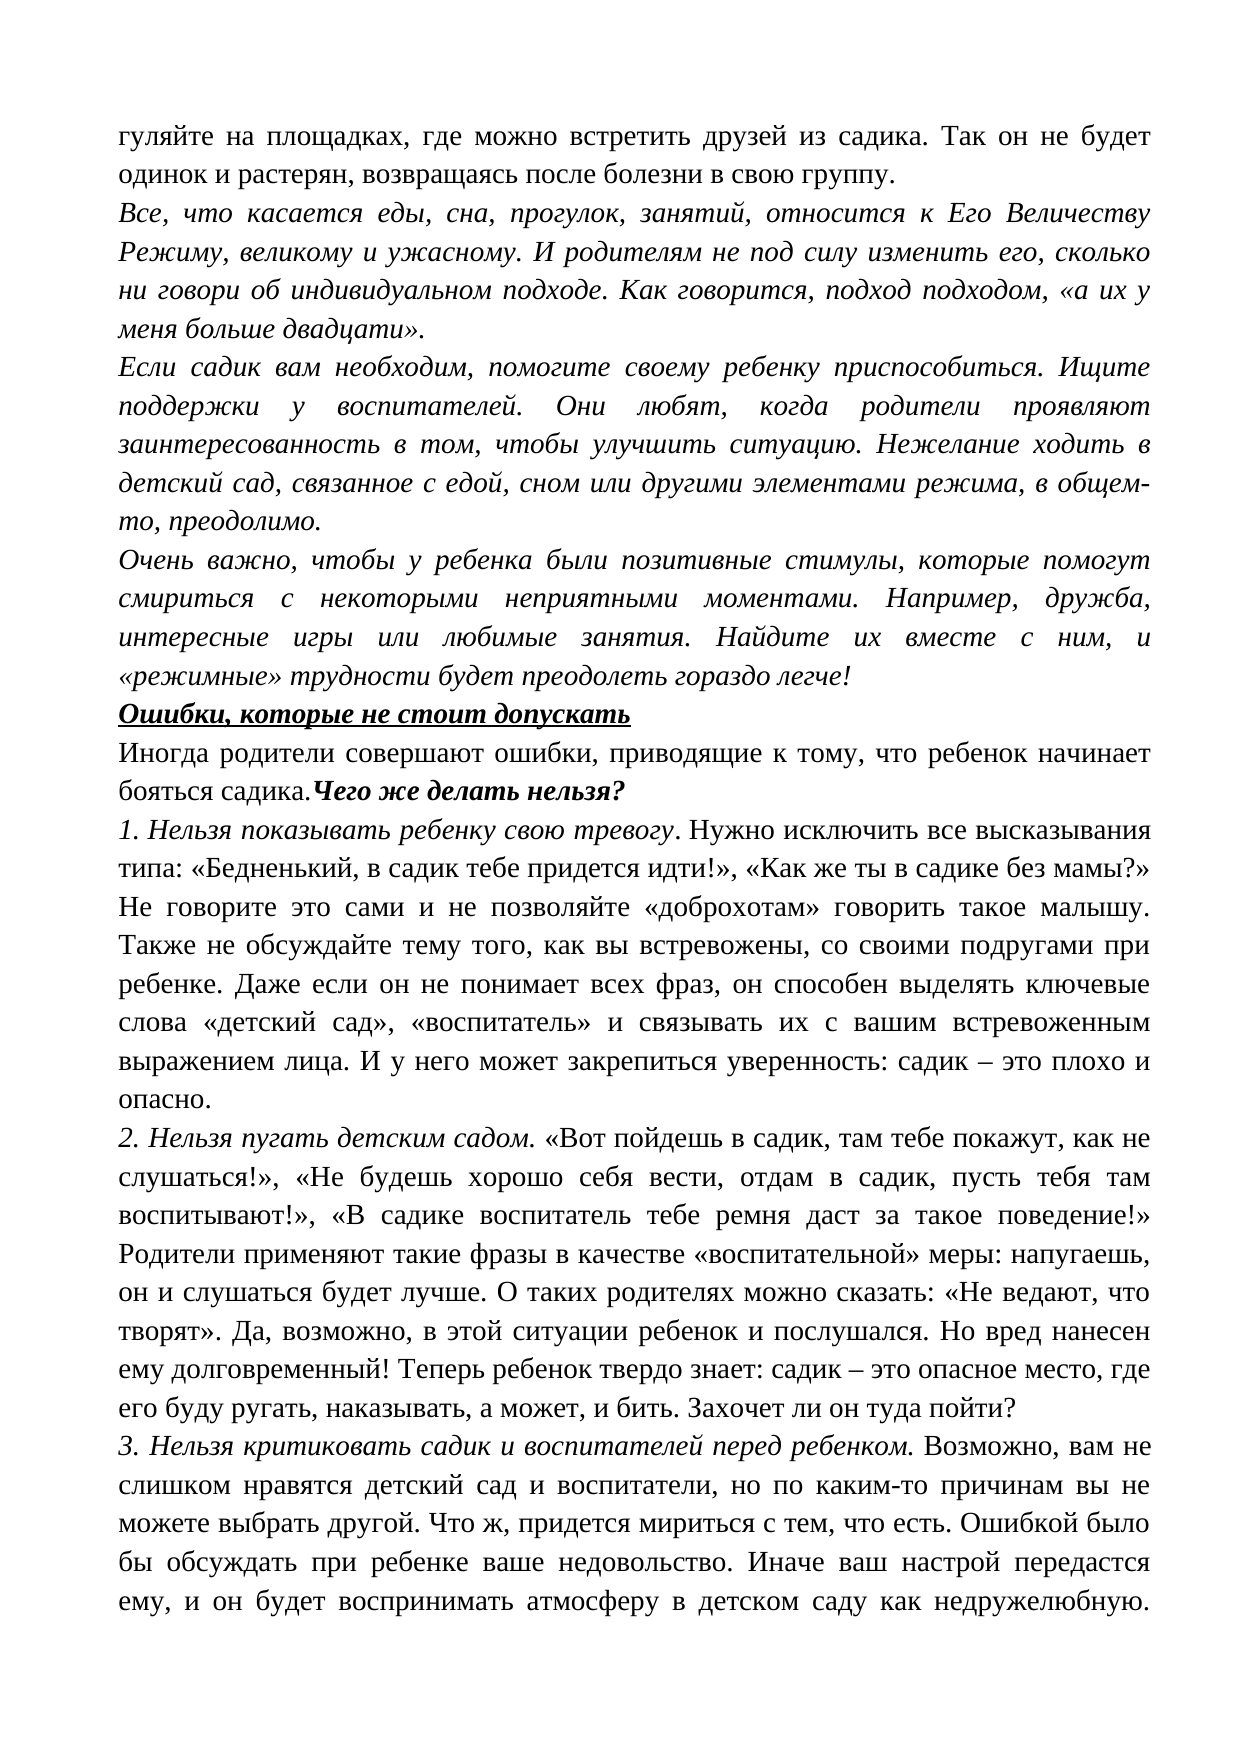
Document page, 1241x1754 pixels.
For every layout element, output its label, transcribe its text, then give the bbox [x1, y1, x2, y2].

text Очень важно, чтобы у ребенка были позитивные стимулы, которые помогут смириться с некоторыми неприятными моментами. Например, дружба, интересные игры или любимые занятия. Найдите их вместе с ним, и «режимные» трудности будет преодолеть гораздо легче! [118, 542, 1152, 691]
text Ошибки, которые не стоит допускать [118, 696, 1152, 730]
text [118, 118, 1152, 190]
text Если садик вам необходим, помогите своему ребенку приспособиться. Ищите поддержки у воспитателей. Они любят, когда родители проявляют заинтересованность в том, чтобы улучшить ситуацию. Нежелание ходить в детский сад, связанное с едой, сном или другими элементами режима, в общем-то, преодолимо. [118, 349, 1152, 537]
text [118, 1428, 1152, 1616]
text 2. Нельзя пугать детским садом. «Вот пойдешь в садик, там тебе покажут, как не слушаться!», «Не будешь хорошо себя вести, отдам в садик, пусть тебя там воспитывают!», «В садике воспитатель тебе ремня даст за такое поведение!» Родители применяют такие фразы в качестве «воспитательной» меры: напугаешь, он и слушаться будет лучше. О таких родителях можно сказать: «Не ведают, что творят». Да, возможно, в этой ситуации ребенок и послушался. Но вред нанесен ему долговременный! Теперь ребенок твердо знает: садик – это опасное место, где его буду ругать, наказывать, а может, и бить. Захочет ли он туда пойти? [118, 1120, 1152, 1423]
text Все, что касается еды, сна, прогулок, занятий, относится к Его Величеству Режиму, великому и ужасному. И родителям не под силу изменить его, сколько ни говори об индивидуальном подходе. Как говорится, подход подходом, «а их у меня больше двадцати». [118, 195, 1152, 344]
text 1. Нельзя показывать ребенку свою тревогу. Нужно исключить все высказывания типа: «Бедненький, в садик тебе придется идти!», «Как же ты в садике без мамы?» Не говорите это сами и не позволяйте «доброхотам» говорить такое малышу. Также не обсуждайте тему того, как вы встревожены, со своими подругами при ребенке. Даже если он не понимает всех фраз, он способен выделять ключевые слова «детский сад», «воспитатель» и связывать их с вашим встревоженным выражением лица. И у него может закрепиться уверенность: садик – это плохо и опасно. [118, 812, 1152, 1115]
text Иногда родители совершают ошибки, приводящие к тому, что ребенок начинает бояться садика.Чего же делать нельзя? [118, 735, 1152, 807]
